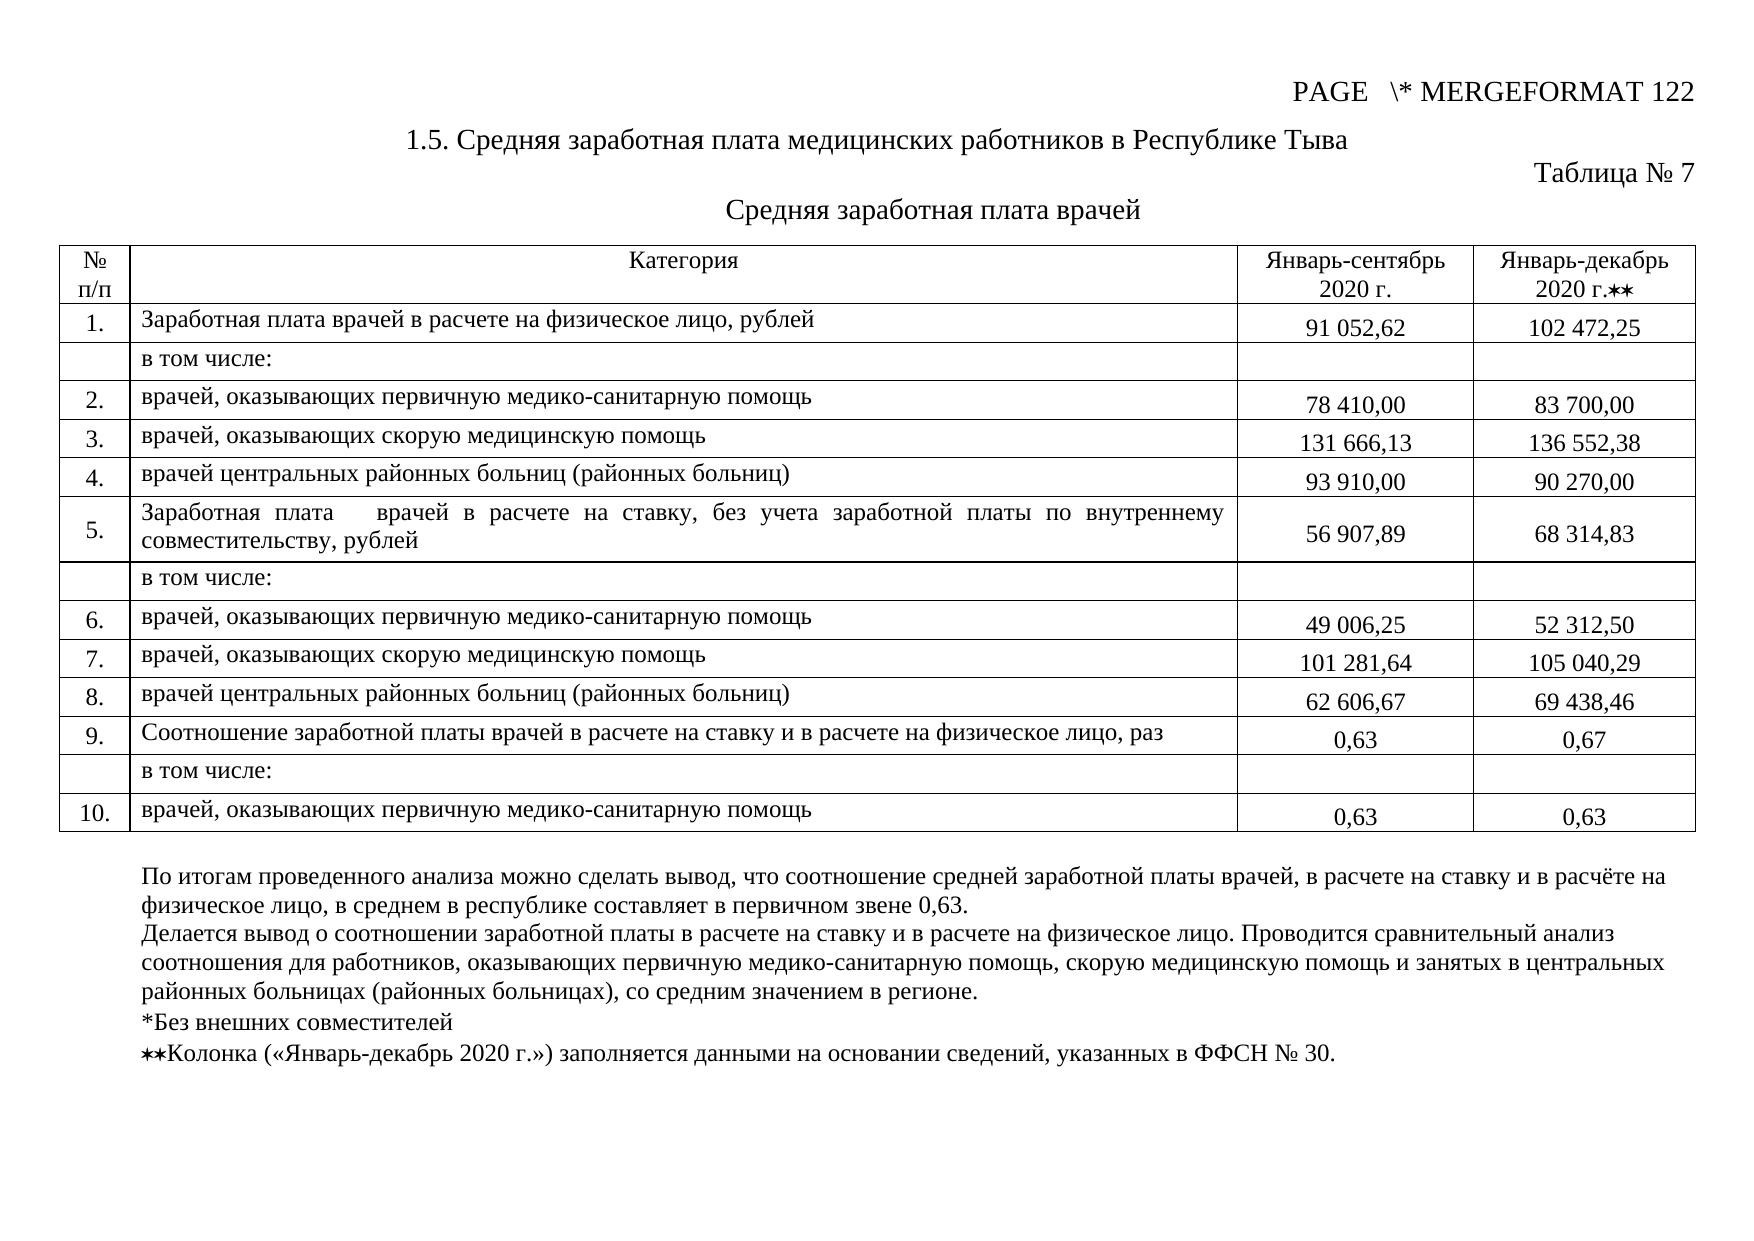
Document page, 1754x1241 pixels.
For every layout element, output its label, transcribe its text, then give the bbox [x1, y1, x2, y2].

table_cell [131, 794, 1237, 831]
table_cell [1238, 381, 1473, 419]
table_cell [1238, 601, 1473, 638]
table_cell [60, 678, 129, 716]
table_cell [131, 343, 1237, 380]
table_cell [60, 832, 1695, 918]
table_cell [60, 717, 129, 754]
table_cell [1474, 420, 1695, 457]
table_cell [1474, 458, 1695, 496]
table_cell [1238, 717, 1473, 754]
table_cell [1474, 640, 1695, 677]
list Средняя заработная плата врачей [172, 192, 1695, 225]
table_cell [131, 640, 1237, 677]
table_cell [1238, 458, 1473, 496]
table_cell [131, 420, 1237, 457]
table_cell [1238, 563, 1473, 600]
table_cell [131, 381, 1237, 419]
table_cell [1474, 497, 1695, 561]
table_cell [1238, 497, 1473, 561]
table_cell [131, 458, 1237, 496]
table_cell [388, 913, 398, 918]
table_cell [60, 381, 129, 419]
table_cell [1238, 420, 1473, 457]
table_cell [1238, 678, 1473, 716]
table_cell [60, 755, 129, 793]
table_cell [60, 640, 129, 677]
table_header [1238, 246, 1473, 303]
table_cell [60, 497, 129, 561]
list Таблица № 7 [172, 156, 1695, 189]
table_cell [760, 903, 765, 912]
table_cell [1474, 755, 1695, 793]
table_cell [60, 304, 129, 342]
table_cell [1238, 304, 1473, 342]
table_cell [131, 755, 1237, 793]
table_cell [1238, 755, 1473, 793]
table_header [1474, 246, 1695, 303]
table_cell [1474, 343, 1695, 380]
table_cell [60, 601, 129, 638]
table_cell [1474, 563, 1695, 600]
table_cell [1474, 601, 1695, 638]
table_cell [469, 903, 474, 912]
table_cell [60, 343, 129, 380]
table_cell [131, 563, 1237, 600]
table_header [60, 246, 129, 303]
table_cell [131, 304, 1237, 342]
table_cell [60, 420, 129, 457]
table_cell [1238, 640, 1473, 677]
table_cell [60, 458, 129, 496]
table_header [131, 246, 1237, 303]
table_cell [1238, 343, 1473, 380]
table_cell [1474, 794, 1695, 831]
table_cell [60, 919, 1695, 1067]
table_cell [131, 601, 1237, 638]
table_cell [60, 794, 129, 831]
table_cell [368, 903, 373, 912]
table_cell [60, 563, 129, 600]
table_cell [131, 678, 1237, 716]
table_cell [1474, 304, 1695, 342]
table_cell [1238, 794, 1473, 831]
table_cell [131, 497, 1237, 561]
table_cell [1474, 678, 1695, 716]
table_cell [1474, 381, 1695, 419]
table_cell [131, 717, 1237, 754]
text 1.5. Средняя заработная плата медицинских работников в Республике Тыва [59, 118, 1695, 156]
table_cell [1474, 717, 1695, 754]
